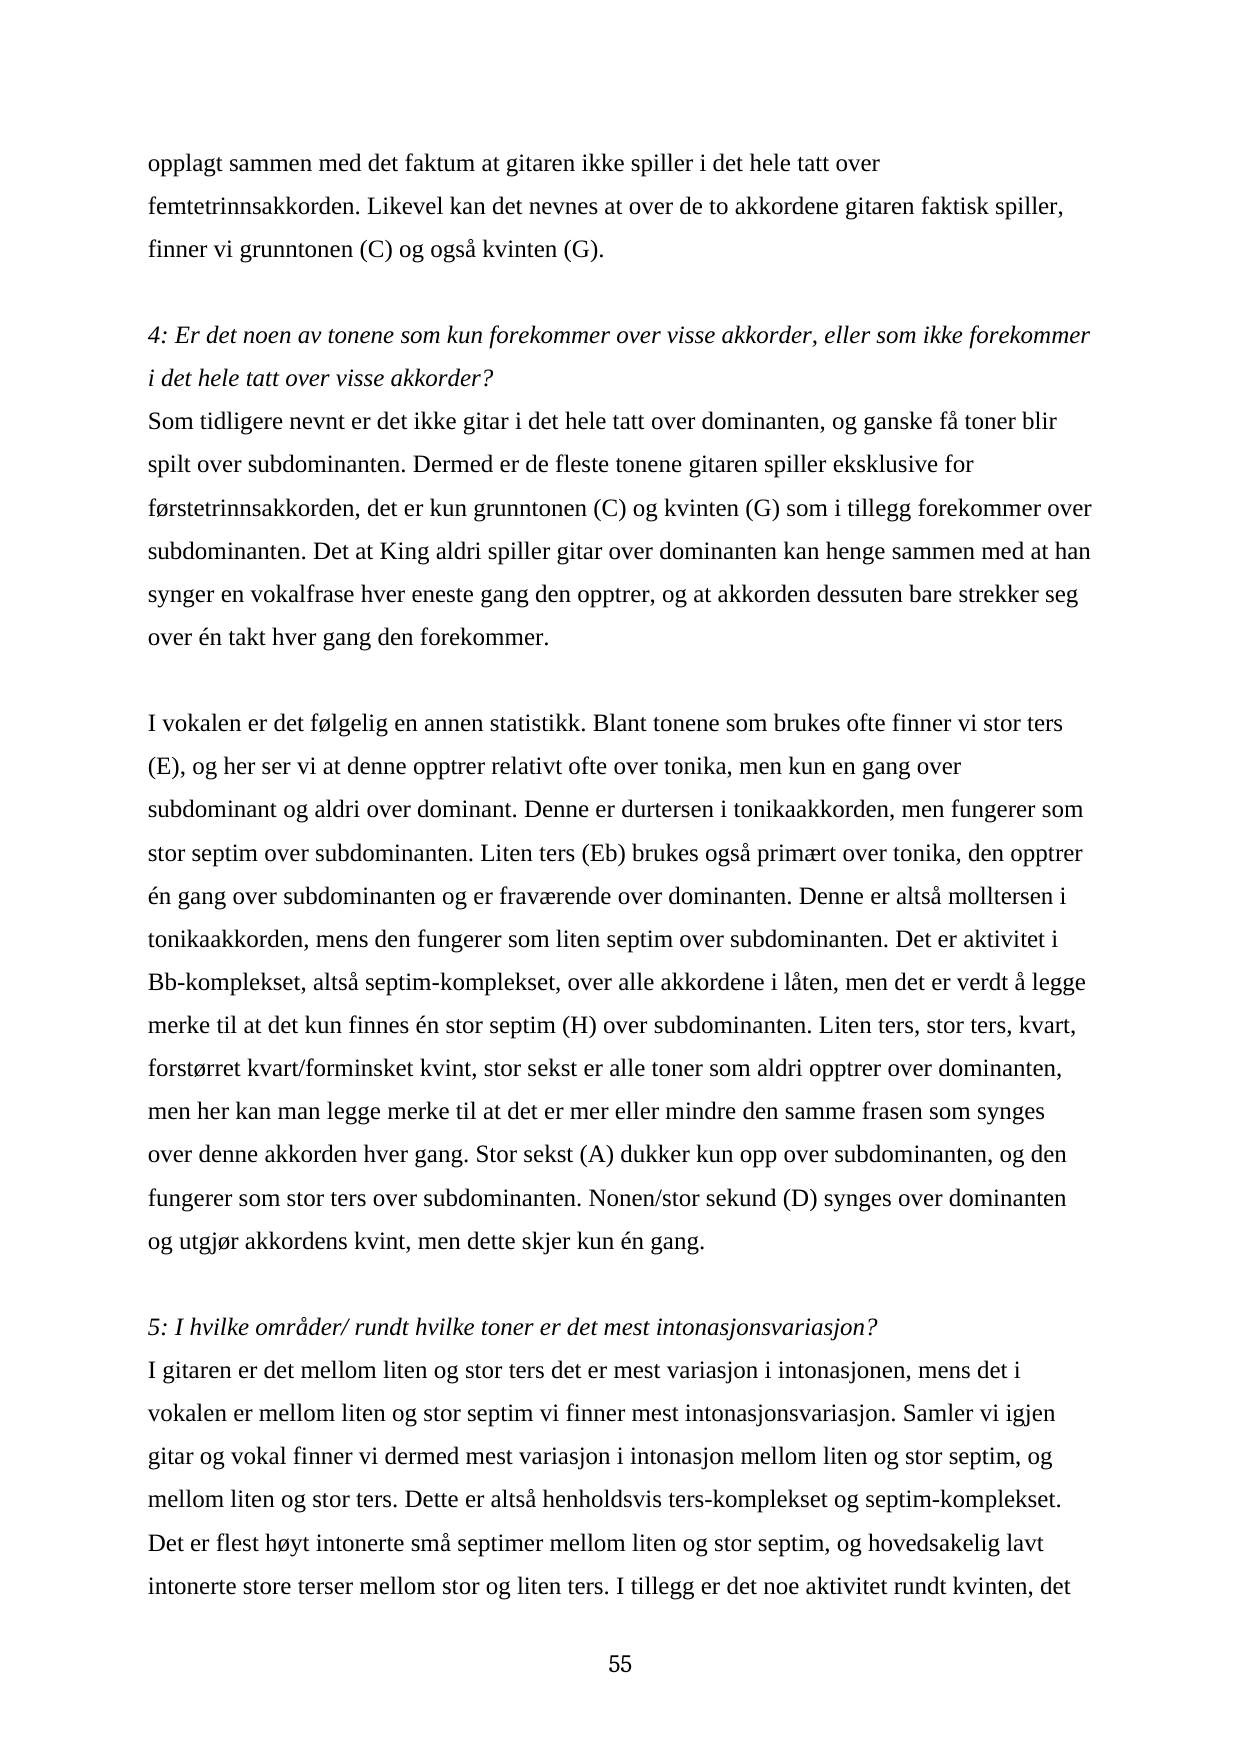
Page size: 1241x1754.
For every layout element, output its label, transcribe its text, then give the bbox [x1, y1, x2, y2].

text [148, 148, 1093, 263]
text I vokalen er det følgelig en annen statistikk. Blant tonene som brukes ofte finner vi stor ters (E), og her ser vi at denne opptrer relativt ofte over tonika, men kun en gang over subdominant og aldri over dominant. Denne er durtersen i tonikaakkorden, men fungerer som stor septim over subdominanten. Liten ters (Eb) brukes også primært over tonika, den opptrer én gang over subdominanten og er fraværende over dominanten. Denne er altså molltersen i tonikaakkorden, mens den fungerer som liten septim over subdominanten. Det er aktivitet i Bb-komplekset, altså septim-komplekset, over alle akkordene i låten, men det er verdt å legge merke til at det kun finnes én stor septim (H) over subdominanten. Liten ters, stor ters, kvart, forstørret kvart/forminsket kvint, stor sekst er alle toner som aldri opptrer over dominanten, men her kan man legge merke til at det er mer eller mindre den samme frasen som synges over denne akkorden hver gang. Stor sekst (A) dukker kun opp over subdominanten, og den fungerer som stor ters over subdominanten. Nonen/stor sekund (D) synges over dominanten og utgjør akkordens kvint, men dette skjer kun én gang. [148, 708, 1093, 1254]
text 5: I hvilke områder/ rundt hvilke toner er det mest intonasjonsvariasjon? [148, 1312, 1093, 1341]
text 4: Er det noen av tonene som kun forekommer over visse akkorder, eller som ikke forekommer i det hele tatt over visse akkorder? [148, 320, 1093, 392]
text Som tidligere nevnt er det ikke gitar i det hele tatt over dominanten, og ganske få toner blir spilt over subdominanten. Dermed er de fleste tonene gitaren spiller eksklusive for førstetrinnsakkorden, det er kun grunntonen (C) og kvinten (G) som i tillegg forekommer over subdominanten. Det at King aldri spiller gitar over dominanten kan henge sammen med at han synger en vokalfrase hver eneste gang den opptrer, og at akkorden dessuten bare strekker seg over én takt hver gang den forekommer. [148, 406, 1093, 651]
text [148, 1355, 1093, 1599]
